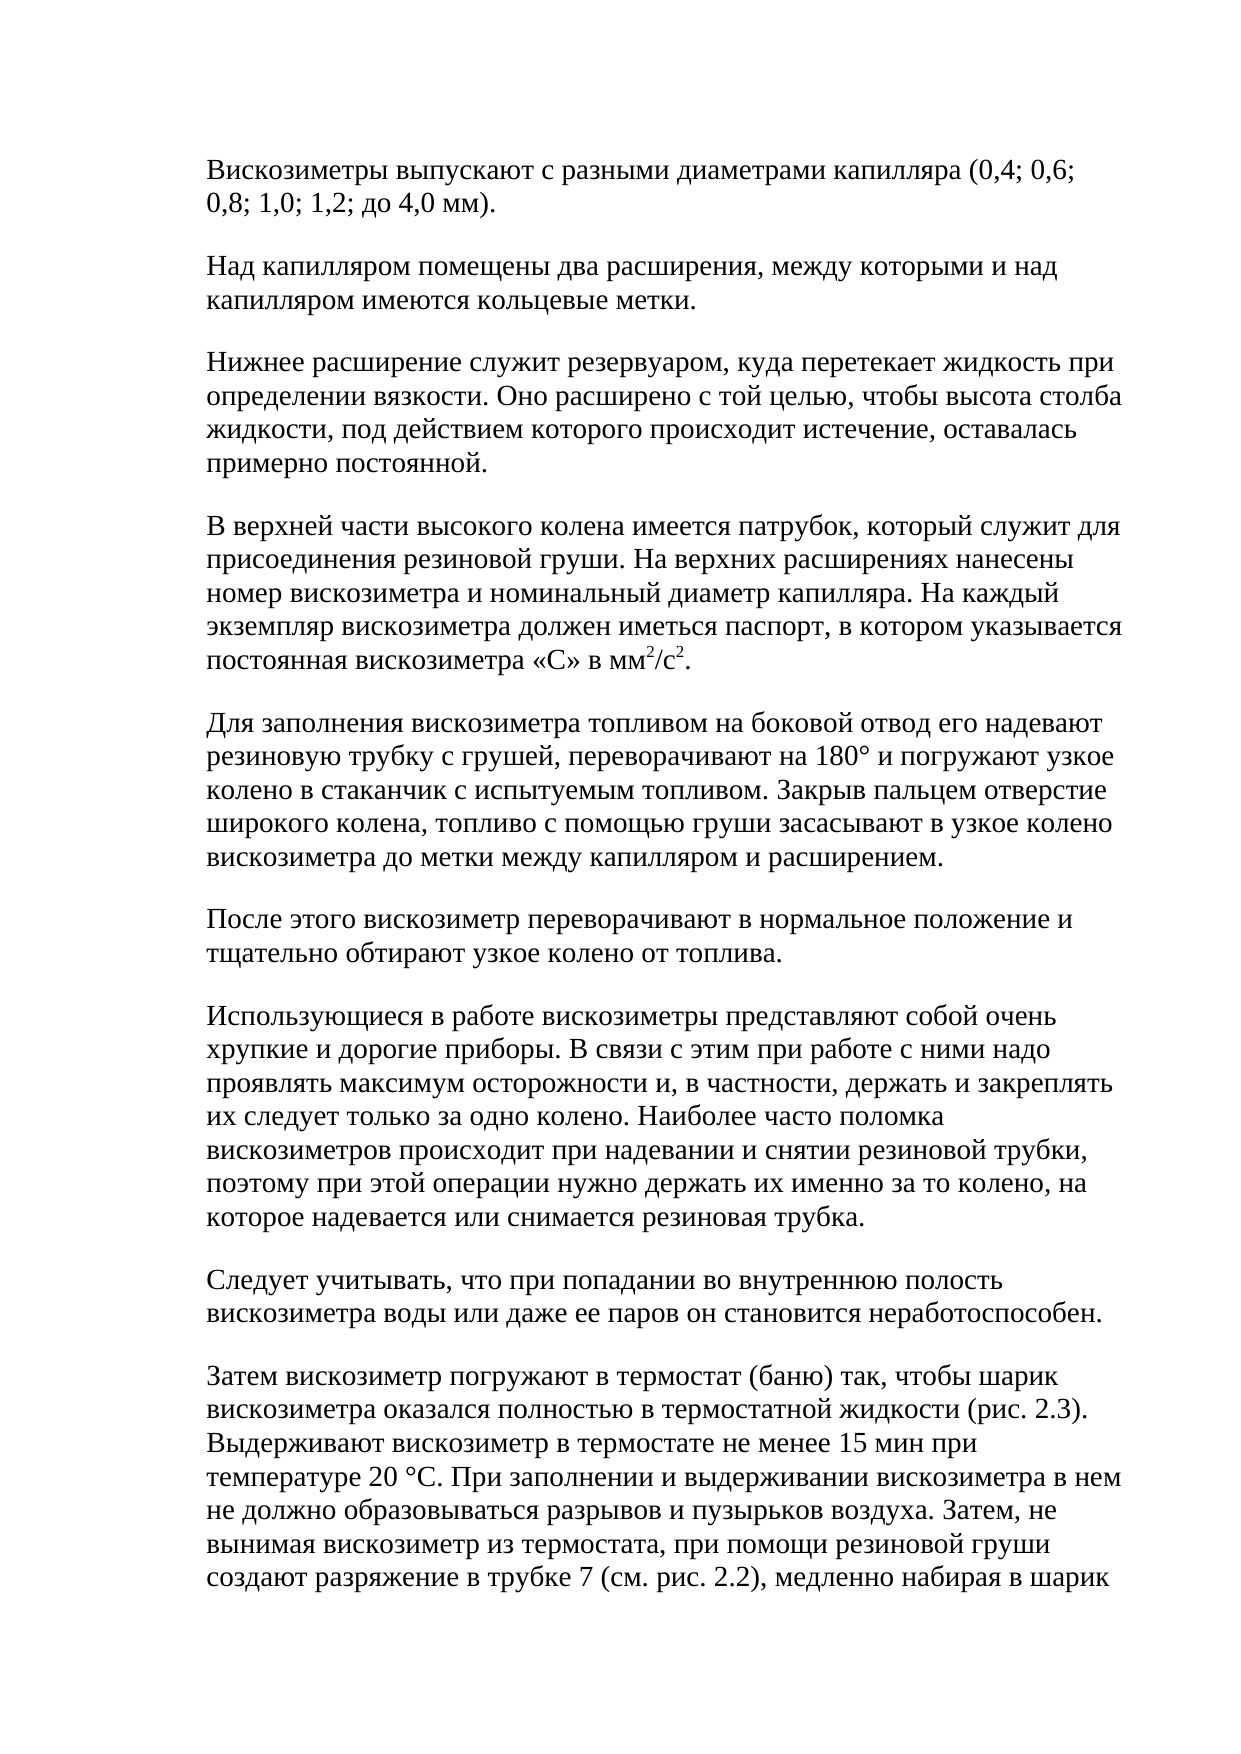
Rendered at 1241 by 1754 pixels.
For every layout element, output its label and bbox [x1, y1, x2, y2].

table_cell [202, 118, 1127, 1597]
